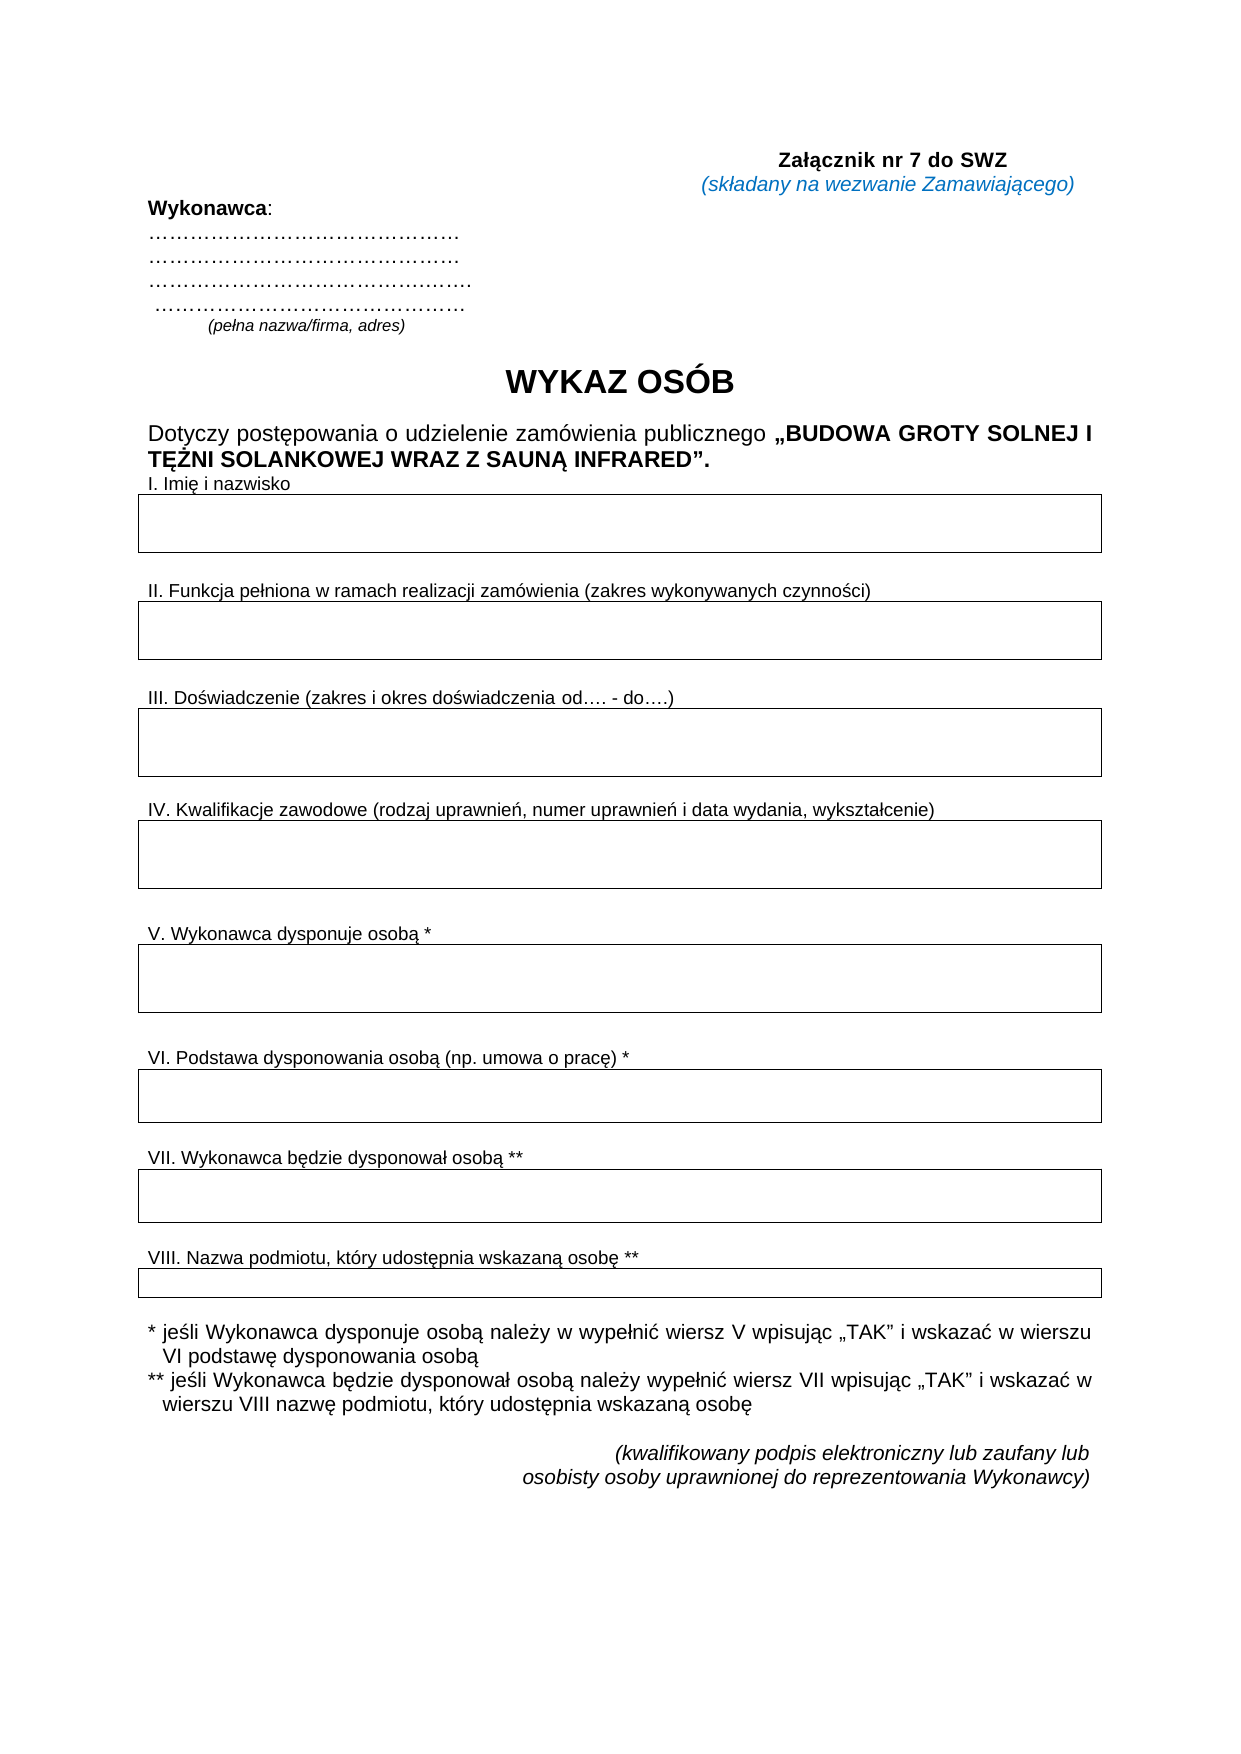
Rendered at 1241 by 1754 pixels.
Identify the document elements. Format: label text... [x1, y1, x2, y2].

text ……………………………………… [148, 291, 472, 315]
text WYKAZ OSÓB [148, 362, 1093, 401]
text VII. Wykonawca będzie dysponował osobą ** [148, 1147, 1093, 1168]
text III. Doświadczenie (zakres i okres doświadczenia od…. - do….) [148, 687, 1093, 708]
text (kwalifikowany podpis elektroniczny lub zaufany lub osobisty osoby uprawnionej do reprezentowania Wykonawcy) [148, 1441, 1093, 1489]
text VI. Podstawa dysponowania osobą (np. umowa o pracę) * [148, 1047, 1093, 1069]
text I. Imię i nazwisko [148, 473, 1093, 494]
text Dotyczy postępowania o udzielenie zamówienia publicznego „BUDOWA GROTY SOLNEJ I TĘŻNI SOLANKOWEJ WRAZ Z SAUNĄ INFRARED”. [148, 420, 1093, 473]
text Wykonawca: [148, 196, 1093, 219]
text IV. Kwalifikacje zawodowe (rodzaj uprawnień, numer uprawnień i data wydania, wykształcenie) [148, 798, 1093, 820]
text V. Wykonawca dysponuje osobą * [148, 923, 1093, 944]
text II. Funkcja pełniona w ramach realizacji zamówienia (zakres wykonywanych czynności) [148, 580, 1093, 601]
text Załącznik nr 7 do SWZ [148, 148, 1093, 172]
text * jeśli Wykonawca dysponuje osobą należy w wypełnić wiersz V wpisując „TAK” i wskazać w wierszu VI podstawę dysponowania osobą [148, 1320, 1093, 1368]
text (pełna nazwa/firma, adres) [148, 315, 472, 334]
text ………………………………………………………………………………………………………………….……. [148, 219, 472, 291]
text (składany na wezwanie Zamawiającego) [148, 172, 1093, 196]
text VIII. Nazwa podmiotu, który udostępnia wskazaną osobę ** [148, 1247, 1093, 1268]
text ** jeśli Wykonawca będzie dysponował osobą należy wypełnić wiersz VII wpisując „TAK” i wskazać w wierszu VIII nazwę podmiotu, który udostępnia wskazaną osobę [148, 1368, 1093, 1416]
